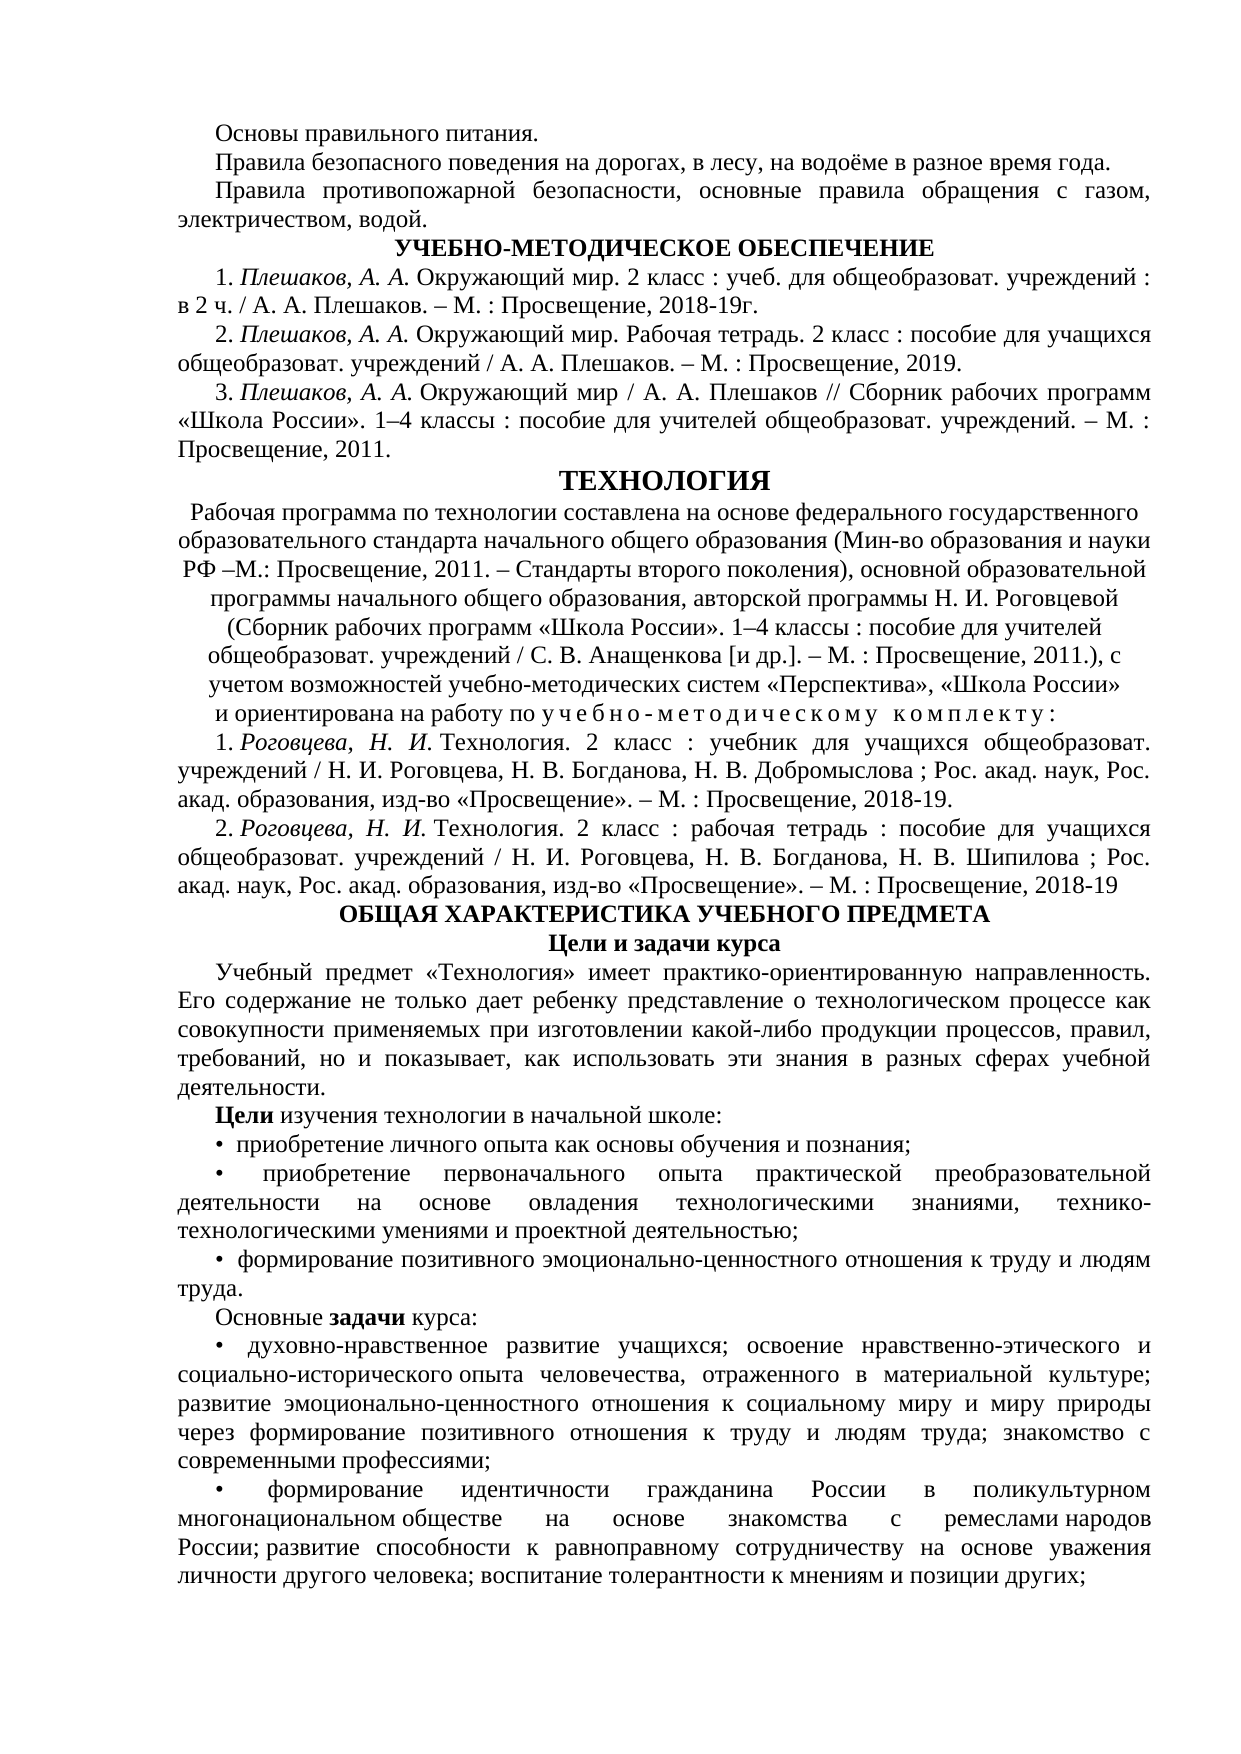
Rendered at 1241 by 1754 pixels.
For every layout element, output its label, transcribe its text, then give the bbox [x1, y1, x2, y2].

text • формирование идентичности гражданина России в поликультурном многонациональном обществе на основе знакомства с ремеслами народов России; развитие способности к равноправному сотрудничеству на основе уважения личности другого человека; воспитание толерантности к мнениям и позиции других; [177, 1474, 1152, 1589]
text 2. Роговцева, Н. И. Технология. 2 класс : рабочая тетрадь : пособие для учащихся общеобразоват. учреждений / Н. И. Роговцева, Н. В. Богданова, Н. В. Шипилова ; Рос. акад. наук, Рос. акад. образования, изд-во «Просвещение». – М. : Просвещение, 2018-19 [177, 813, 1152, 899]
text Рабочая программа по технологии составлена на основе федерального государственного образовательного стандарта начального общего образования (Мин-во образования и науки РФ –М.: Просвещение, 2011. – Стандарты второго поколения), основной образовательной программы начального общего образования, авторской программы Н. И. Роговцевой (Сборник рабочих программ «Школа России». 1–4 классы : пособие для учителей общеобразоват. учреждений / С. В. Анащенкова [и др.]. – М. : Просвещение, 2011.), с учетом возможностей учебно-методических систем «Перспектива», «Школа России» [177, 497, 1152, 698]
text 1. Плешаков, А. А. Окружающий мир. 2 класс : учеб. для общеобразоват. учреждений : в 2 ч. / А. А. Плешаков. – М. : Просвещение, 2018-19г. [177, 262, 1152, 319]
text УЧЕБНО-МЕТОДИЧЕСКОЕ ОБЕСПЕЧЕНИЕ [177, 233, 1152, 262]
text • приобретение личного опыта как основы обучения и познания; [177, 1129, 1152, 1158]
text 1. Роговцева, Н. И. Технология. 2 класс : учебник для учащихся общеобразоват. учреждений / Н. И. Роговцева, Н. В. Богданова, Н. В. Добромыслова ; Рос. акад. наук, Рос. акад. образования, изд-во «Просвещение». – М. : Просвещение, 2018-19. [177, 727, 1152, 813]
text Учебный предмет «Технология» имеет практико-ориентированную направленность. Его содержание не только дает ребенку представление о технологическом процессе как совокупности применяемых при изготовлении какой-либо продукции процессов, правил, требований, но и показывает, как использовать эти знания в разных сферах учебной деятельности. [177, 957, 1152, 1100]
text Цели и задачи курса [177, 928, 1152, 957]
text Правила противопожарной безопасности, основные правила обращения с газом, электричеством, водой. [177, 176, 1152, 233]
text Основные задачи курса: [177, 1302, 1152, 1330]
text 3. Плешаков, А. А. Окружающий мир / А. А. Плешаков // Сборник рабочих программ «Школа России». 1–4 классы : пособие для учителей общеобразоват. учреждений. – М. : Просвещение, 2011. [177, 377, 1152, 463]
text 2. Плешаков, А. А. Окружающий мир. Рабочая тетрадь. 2 класс : пособие для учащихся общеобразоват. учреждений / А. А. Плешаков. – М. : Просвещение, 2019. [177, 319, 1152, 377]
text Основы правильного питания. [177, 118, 1152, 147]
text Цели изучения технологии в начальной школе: [177, 1100, 1152, 1129]
text • духовно-нравственное развитие учащихся; освоение нравственно-этического и социально-исторического опыта человечества, отраженного в материальной культуре; развитие эмоционально-ценностного отношения к социальному миру и миру природы через формирование позитивного отношения к труду и людям труда; знакомство с современными профессиями; [177, 1330, 1152, 1474]
text Правила безопасного поведения на дорогах, в лесу, на водоёме в разное время года. [177, 147, 1152, 176]
text ТЕХНОЛОГИЯ [177, 463, 1152, 497]
text • приобретение первоначального опыта практической преобразовательной деятельности на основе овладения технологическими знаниями, технико-технологическими умениями и проектной деятельностью; [177, 1158, 1152, 1244]
text и ориентирована на работу по учебно-методическому комплекту: [177, 698, 1152, 727]
text ОБЩАЯ ХАРАКТЕРИСТИКА УЧЕБНОГО ПРЕДМЕТА [177, 899, 1152, 928]
text • формирование позитивного эмоционально-ценностного отношения к труду и людям труда. [177, 1244, 1152, 1302]
